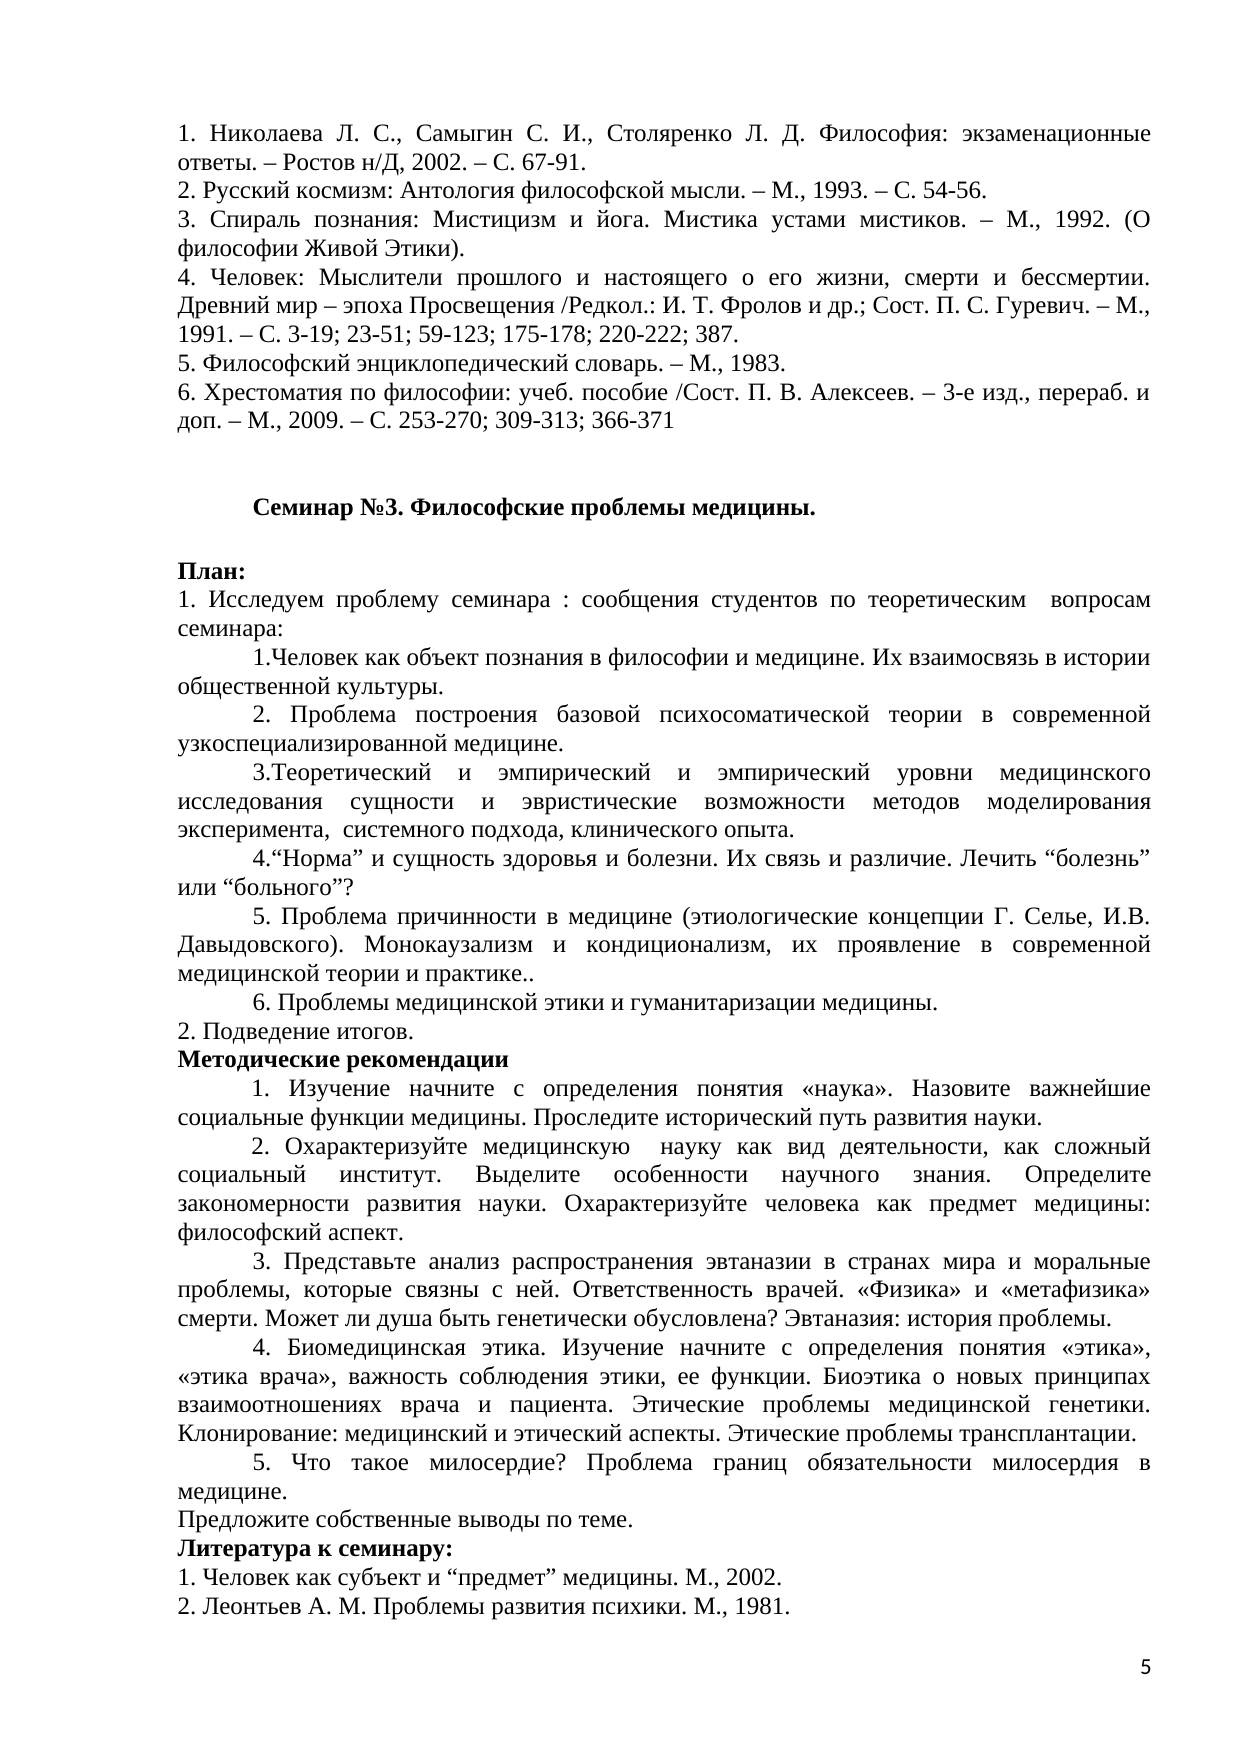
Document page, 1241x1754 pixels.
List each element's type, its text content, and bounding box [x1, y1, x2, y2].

text 2. Леонтьев А. М. Проблемы развития психики. М., 1981. [177, 1591, 1152, 1619]
text Литература к семинару: [177, 1533, 1152, 1562]
text 3. Представьте анализ распространения эвтаназии в странах мира и моральные проблемы, которые связны с ней. Ответственность врачей. «Физика» и «метафизика» смерти. Может ли душа быть генетически обусловлена? Эвтаназия: история проблемы. [177, 1246, 1152, 1332]
text 4.“Норма” и сущность здоровья и болезни. Их связь и различие. Лечить “болезнь” или “больного”? [177, 843, 1152, 901]
text Предложите собственные выводы по теме. [177, 1504, 1152, 1533]
text 1. Исследуем проблему семинара : сообщения студентов по теоретическим вопросам семинара: [177, 584, 1152, 642]
text 2. Проблема построения базовой психосоматической теории в современной узкоспециализированной медицине. [177, 699, 1152, 757]
text 4. Биомедицинская этика. Изучение начните с определения понятия «этика», «этика врача», важность соблюдения этики, ее функции. Биоэтика о новых принципах взаимоотношениях врача и пациента. Этические проблемы медицинской генетики. Клонирование: медицинский и этический аспекты. Этические проблемы трансплантации. [177, 1332, 1152, 1447]
text Методические рекомендации [177, 1044, 1152, 1073]
text 1.Человек как объект познания в философии и медицине. Их взаимосвязь в истории общественной культуры. [177, 642, 1152, 699]
text Семинар №3. Философские проблемы медицины. [177, 492, 1152, 521]
text 5. Философский энциклопедический словарь. – М., 1983. [177, 348, 1152, 377]
text 5. Проблема причинности в медицине (этиологические концепции Г. Селье, И.В. Давыдовского). Монокаузализм и кондиционализм, их проявление в современной медицинской теории и практике.. [177, 901, 1152, 987]
text План: [177, 556, 1152, 584]
text 2. Подведение итогов. [177, 1016, 1152, 1044]
text 3. Спираль познания: Мистицизм и йога. Мистика устами мистиков. – М., 1992. (О философии Живой Этики). [177, 204, 1152, 262]
text 2. Охарактеризуйте медицинскую науку как вид деятельности, как сложный социальный институт. Выделите особенности научного знания. Определите закономерности развития науки. Охарактеризуйте человека как предмет медицины: философский аспект. [177, 1131, 1152, 1246]
text 6. Проблемы медицинской этики и гуманитаризации медицины. [177, 987, 1152, 1016]
text 6. Хрестоматия по философии: учеб. пособие /Сост. П. В. Алексеев. – 3-е изд., перераб. и доп. – М., 2009. – С. 253-270; 309-313; 366-371 [177, 377, 1152, 434]
text 5. Что такое милосердие? Проблема границ обязательности милосердия в медицине. [177, 1447, 1152, 1504]
text 1. Человек как субъект и “предмет” медицины. М., 2002. [177, 1562, 1152, 1591]
text 1. Изучение начните с определения понятия «наука». Назовите важнейшие социальные функции медицины. Проследите исторический путь развития науки. [177, 1073, 1152, 1131]
text 2. Русский космизм: Антология философской мысли. – М., 1993. – С. 54-56. [177, 176, 1152, 204]
text 4. Человек: Мыслители прошлого и настоящего о его жизни, смерти и бессмертии. Древний мир – эпоха Просвещения /Редкол.: И. Т. Фролов и др.; Сост. П. С. Гуревич. – М., 1991. – С. 3-19; 23-51; 59-123; 175-178; 220-222; 387. [177, 262, 1152, 348]
text 1. Николаева Л. С., Самыгин С. И., Столяренко Л. Д. Философия: экзаменационные ответы. – Ростов н/Д, 2002. – С. 67-91. [177, 118, 1152, 176]
text 3.Теоретический и эмпирический и эмпирический уровни медицинского исследования сущности и эвристические возможности методов моделирования эксперимента, системного подхода, клинического опыта. [177, 757, 1152, 843]
